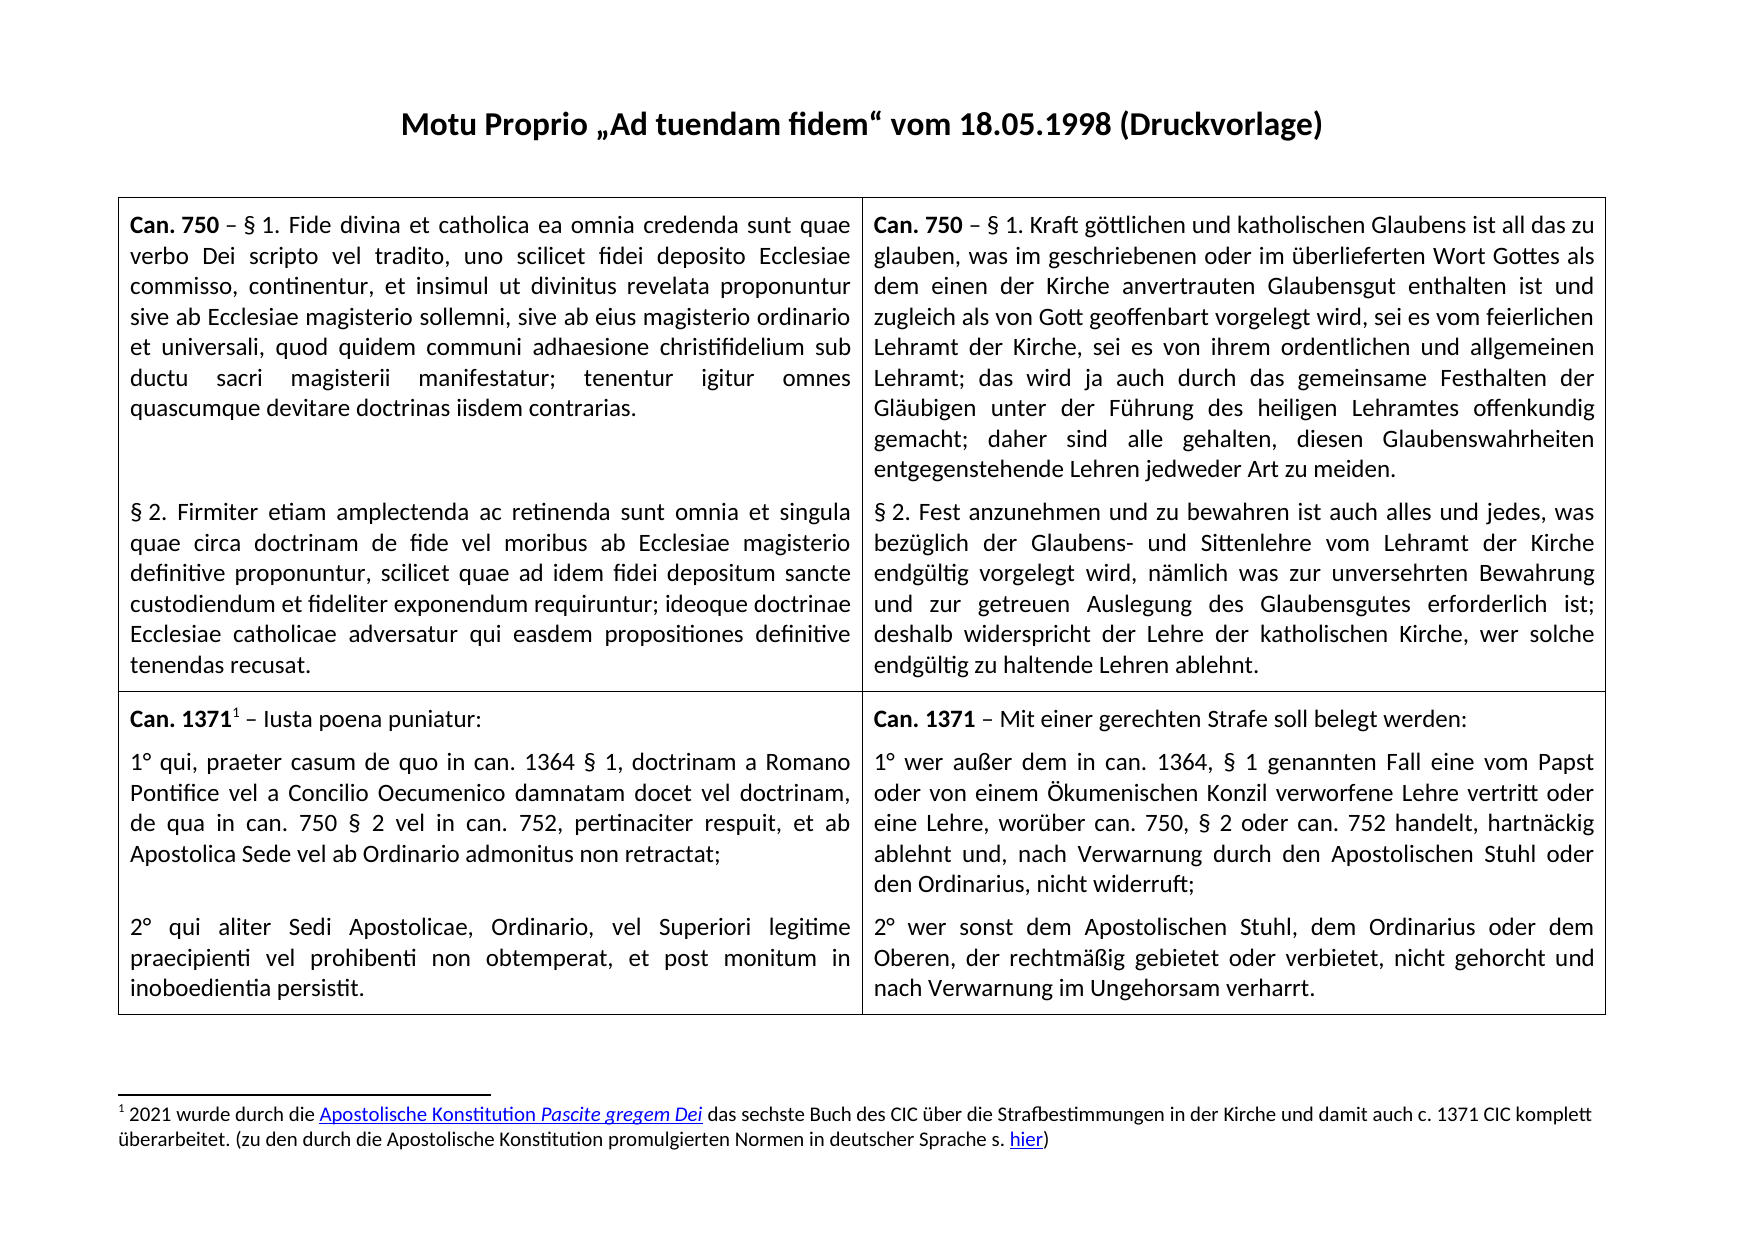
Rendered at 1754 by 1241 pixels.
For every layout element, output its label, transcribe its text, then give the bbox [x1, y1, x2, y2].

text Motu Proprio „Ad tuendam fidem“ vom 18.05.1998 (Druckvorlage) [118, 103, 1606, 144]
table_header Can. 750 – § 1. Kraft göttlichen und katholischen Glaubens ist all das zu glauben, was im geschriebenen oder im überlieferten Wort Gottes als dem einen der Kirche anvertrauten Glaubensgut enthalten ist und zugleich als von Gott geoffenbart vorgelegt wird, sei es vom feierlichen Lehramt der Kirche, sei es von ihrem ordentlichen und allgemeinen Lehramt; das wird ja auch durch das gemeinsame Festhalten der Gläubigen unter der Führung des heiligen Lehramtes offenkundig gemacht; daher sind alle gehalten, diesen Glaubenswahrheiten entgegenstehende Lehren jedweder Art zu meiden. § 2. Fest anzunehmen und zu bewahren ist auch alles und jedes, was bezüglich der Glaubens- und Sittenlehre vom Lehramt der Kirche endgültig vorgelegt wird, nämlich was zur unversehrten Bewahrung und zur getreuen Auslegung des Glaubensgutes erforderlich ist; deshalb widerspricht der Lehre der katholischen Kirche, wer solche endgültig zu haltende Lehren ablehnt. [863, 198, 1605, 691]
table_cell Can. 1371 – Iusta poena puniatur: 1° qui, praeter casum de quo in can. 1364 § 1, doctrinam a Romano Pontifice vel a Concilio Oecumenico damnatam docet vel doctrinam, de qua in can. 750 § 2 vel in can. 752, pertinaciter respuit, et ab Apostolica Sede vel ab Ordinario admonitus non retractat; 2° qui aliter Sedi Apostolicae, Ordinario, vel Superiori legitime praecipienti vel prohibenti non obtemperat, et post monitum in inoboedientia persistit. [119, 692, 862, 1014]
table_cell Can. 1371 – Mit einer gerechten Strafe soll belegt werden: 1° wer außer dem in can. 1364, § 1 genannten Fall eine vom Papst oder von einem Ökumenischen Konzil verworfene Lehre vertritt oder eine Lehre, worüber can. 750, § 2 oder can. 752 handelt, hartnäckig ablehnt und, nach Verwarnung durch den Apostolischen Stuhl oder den Ordinarius, nicht widerruft; 2° wer sonst dem Apostolischen Stuhl, dem Ordinarius oder dem Oberen, der rechtmäßig gebietet oder verbietet, nicht gehorcht und nach Verwarnung im Ungehorsam verharrt. [863, 692, 1605, 1014]
table_header Can. 750 – § 1. Fide divina et catholica ea omnia credenda sunt quae verbo Dei scripto vel tradito, uno scilicet fidei deposito Ecclesiae commisso, continentur, et insimul ut divinitus revelata proponuntur sive ab Ecclesiae magisterio sollemni, sive ab eius magisterio ordinario et universali, quod quidem communi adhaesione christifidelium sub ductu sacri magisterii manifestatur; tenentur igitur omnes quascumque devitare doctrinas iisdem contrarias. § 2. Firmiter etiam amplectenda ac retinenda sunt omnia et singula quae circa doctrinam de fide vel moribus ab Ecclesiae magisterio definitive proponuntur, scilicet quae ad idem fidei depositum sancte custodiendum et fideliter exponendum requiruntur; ideoque doctrinae Ecclesiae catholicae adversatur qui easdem propositiones definitive tenendas recusat. [119, 198, 862, 691]
